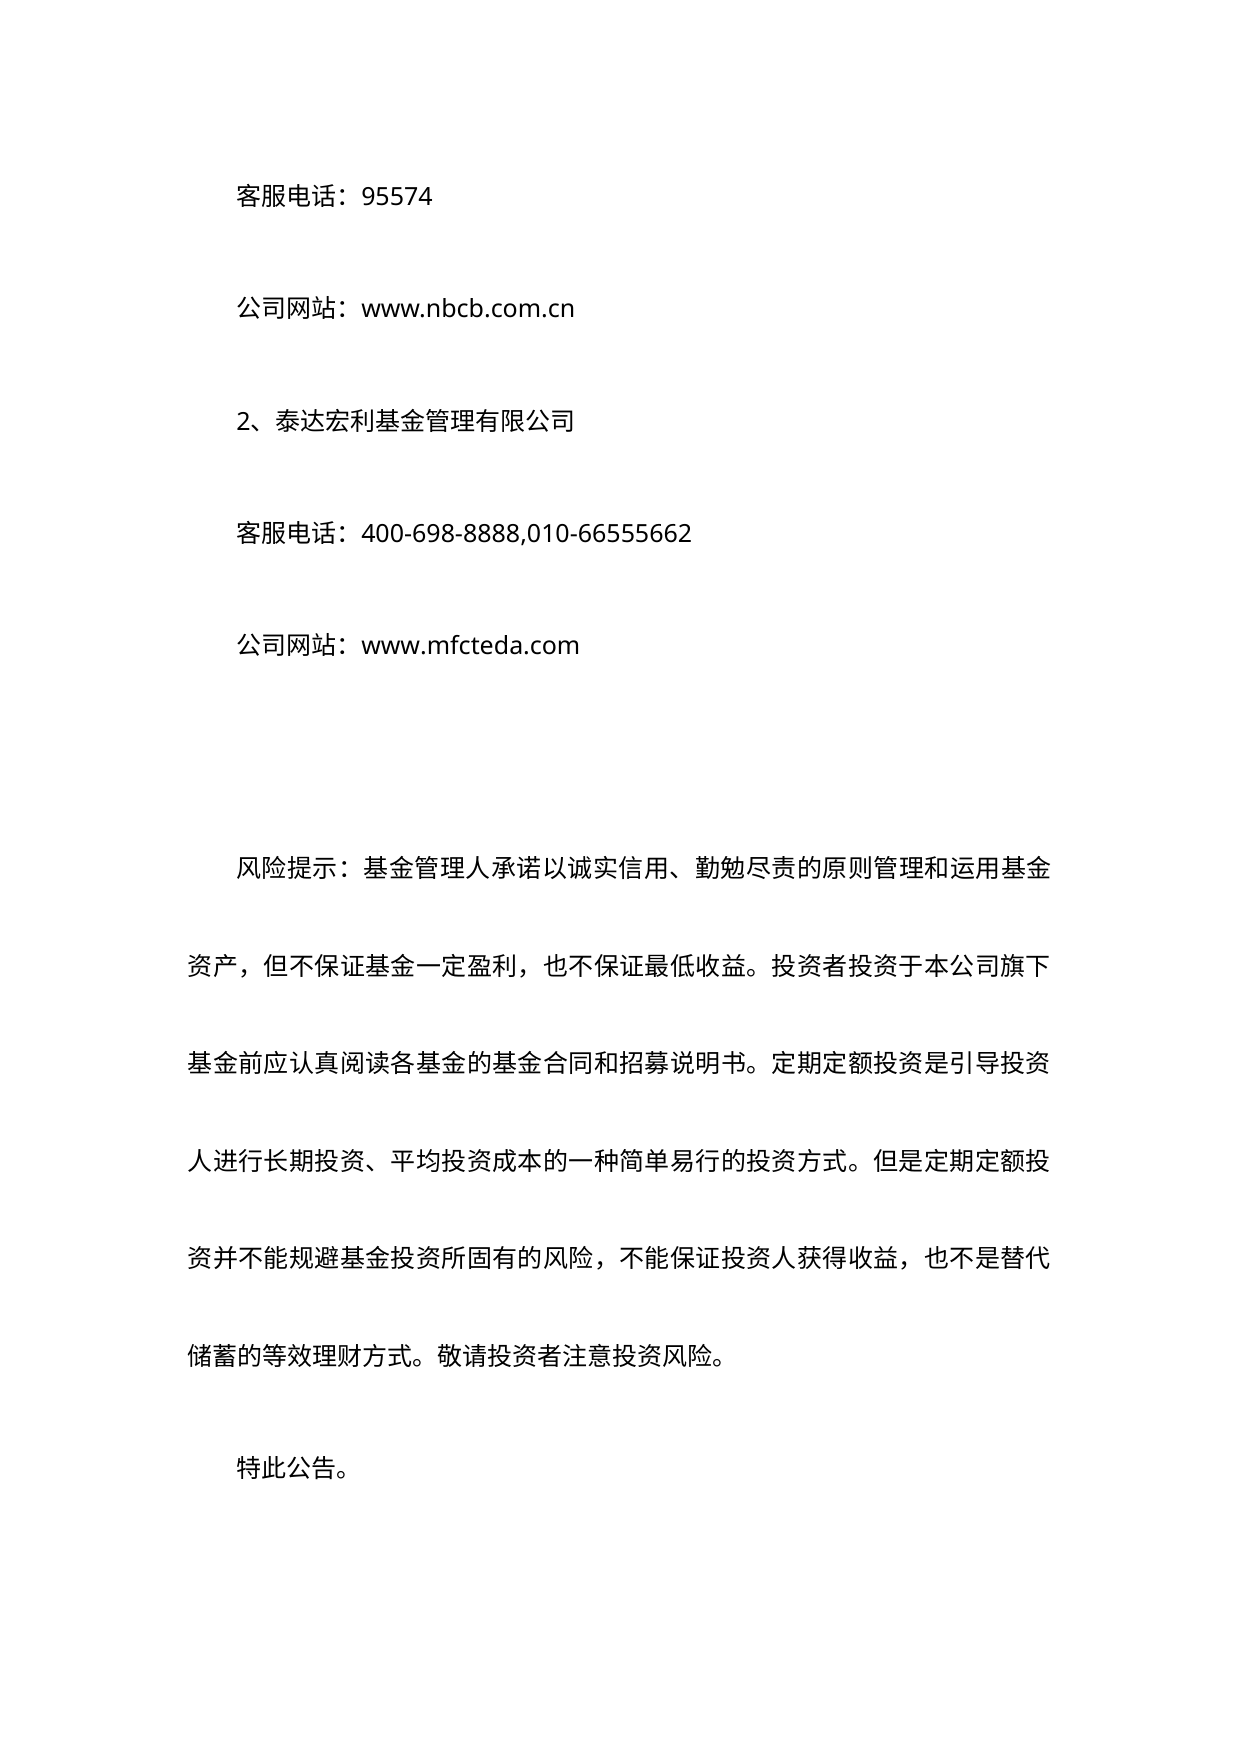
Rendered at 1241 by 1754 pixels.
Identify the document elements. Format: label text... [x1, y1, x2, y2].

text 风险提示：基金管理人承诺以诚实信用、勤勉尽责的原则管理和运用基金资产，但不保证基金一定盈利，也不保证最低收益。投资者投资于本公司旗下基金前应认真阅读各基金的基金合同和招募说明书。定期定额投资是引导投资人进行长期投资、平均投资成本的一种简单易行的投资方式。但是定期定额投资并不能规避基金投资所固有的风险，不能保证投资人获得收益，也不是替代储蓄的等效理财方式。敬请投资者注意投资风险。 [187, 834, 1053, 1387]
text 公司网站：www.nbcb.com.cn [187, 274, 1053, 339]
text 特此公告。 [187, 1434, 1053, 1499]
text 2、泰达宏利基金管理有限公司 [187, 387, 1053, 452]
text 公司网站：www.mfcteda.com [187, 611, 1053, 676]
text 客服电话：400-698-8888,010-66555662 [187, 499, 1053, 564]
text 客服电话：95574 [187, 162, 1053, 227]
